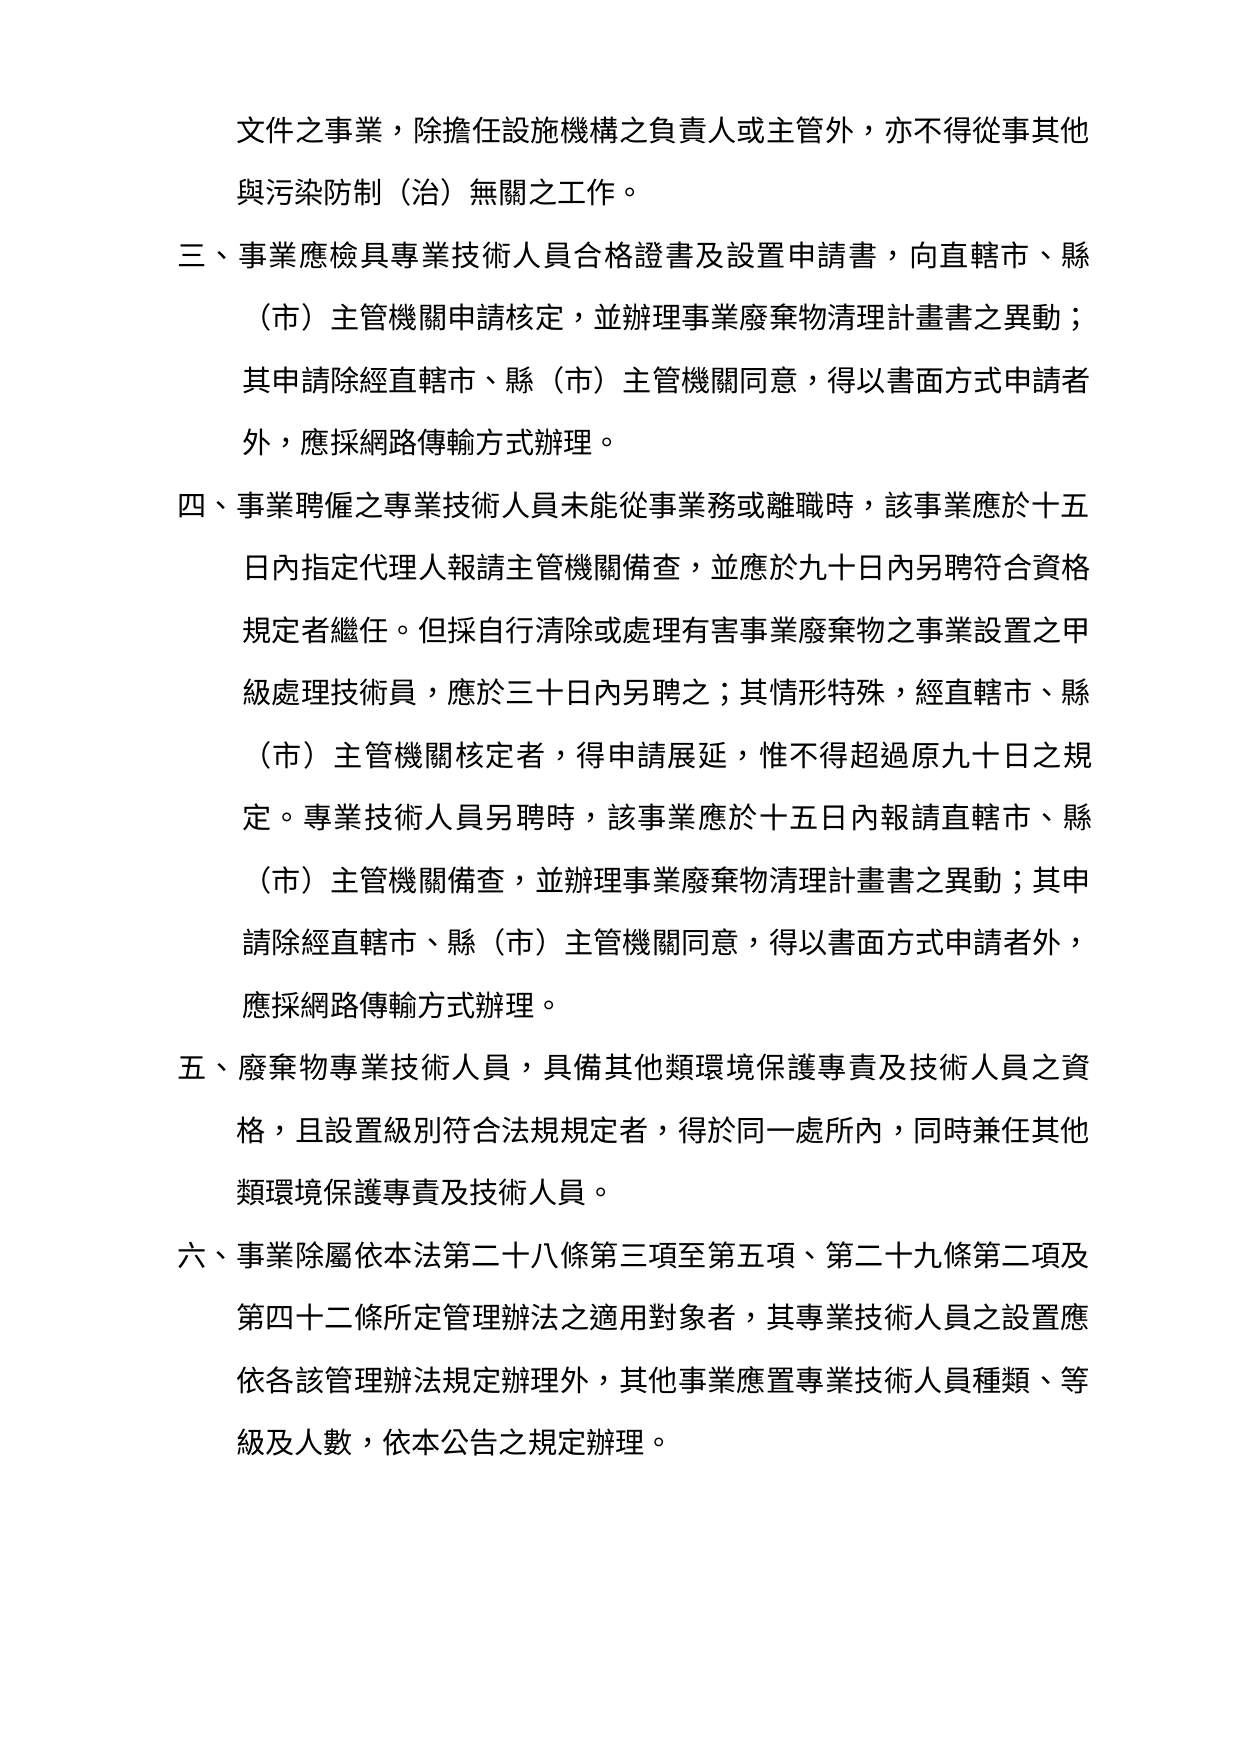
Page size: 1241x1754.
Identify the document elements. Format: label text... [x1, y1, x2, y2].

text 四、事業聘僱之專業技術人員未能從事業務或離職時，該事業應於十五日內指定代理人報請主管機關備查，並應於九十日內另聘符合資格規定者繼任。但採自行清除或處理有害事業廢棄物之事業設置之甲級處理技術員，應於三十日內另聘之；其情形特殊，經直轄市、縣（市）主管機關核定者，得申請展延，惟不得超過原九十日之規定。專業技術人員另聘時，該事業應於十五日內報請直轄市、縣（市）主管機關備查，並辦理事業廢棄物清理計畫書之異動；其申請除經直轄市、縣（市）主管機關同意，得以書面方式申請者外，應採網路傳輸方式辦理。 [177, 472, 1092, 1035]
text 三、事業應檢具專業技術人員合格證書及設置申請書，向直轄市、縣（市）主管機關申請核定，並辦理事業廢棄物清理計畫書之異動；其申請除經直轄市、縣（市）主管機關同意，得以書面方式申請者外，應採網路傳輸方式辦理。 [177, 222, 1092, 472]
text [236, 97, 1092, 222]
text 六、事業除屬依本法第二十八條第三項至第五項、第二十九條第二項及第四十二條所定管理辦法之適用對象者，其專業技術人員之設置應依各該管理辦法規定辦理外，其他事業應置專業技術人員種類、等級及人數，依本公告之規定辦理。 [177, 1222, 1092, 1472]
text 五、廢棄物專業技術人員，具備其他類環境保護專責及技術人員之資格，且設置級別符合法規規定者，得於同一處所內，同時兼任其他類環境保護專責及技術人員。 [177, 1035, 1092, 1222]
